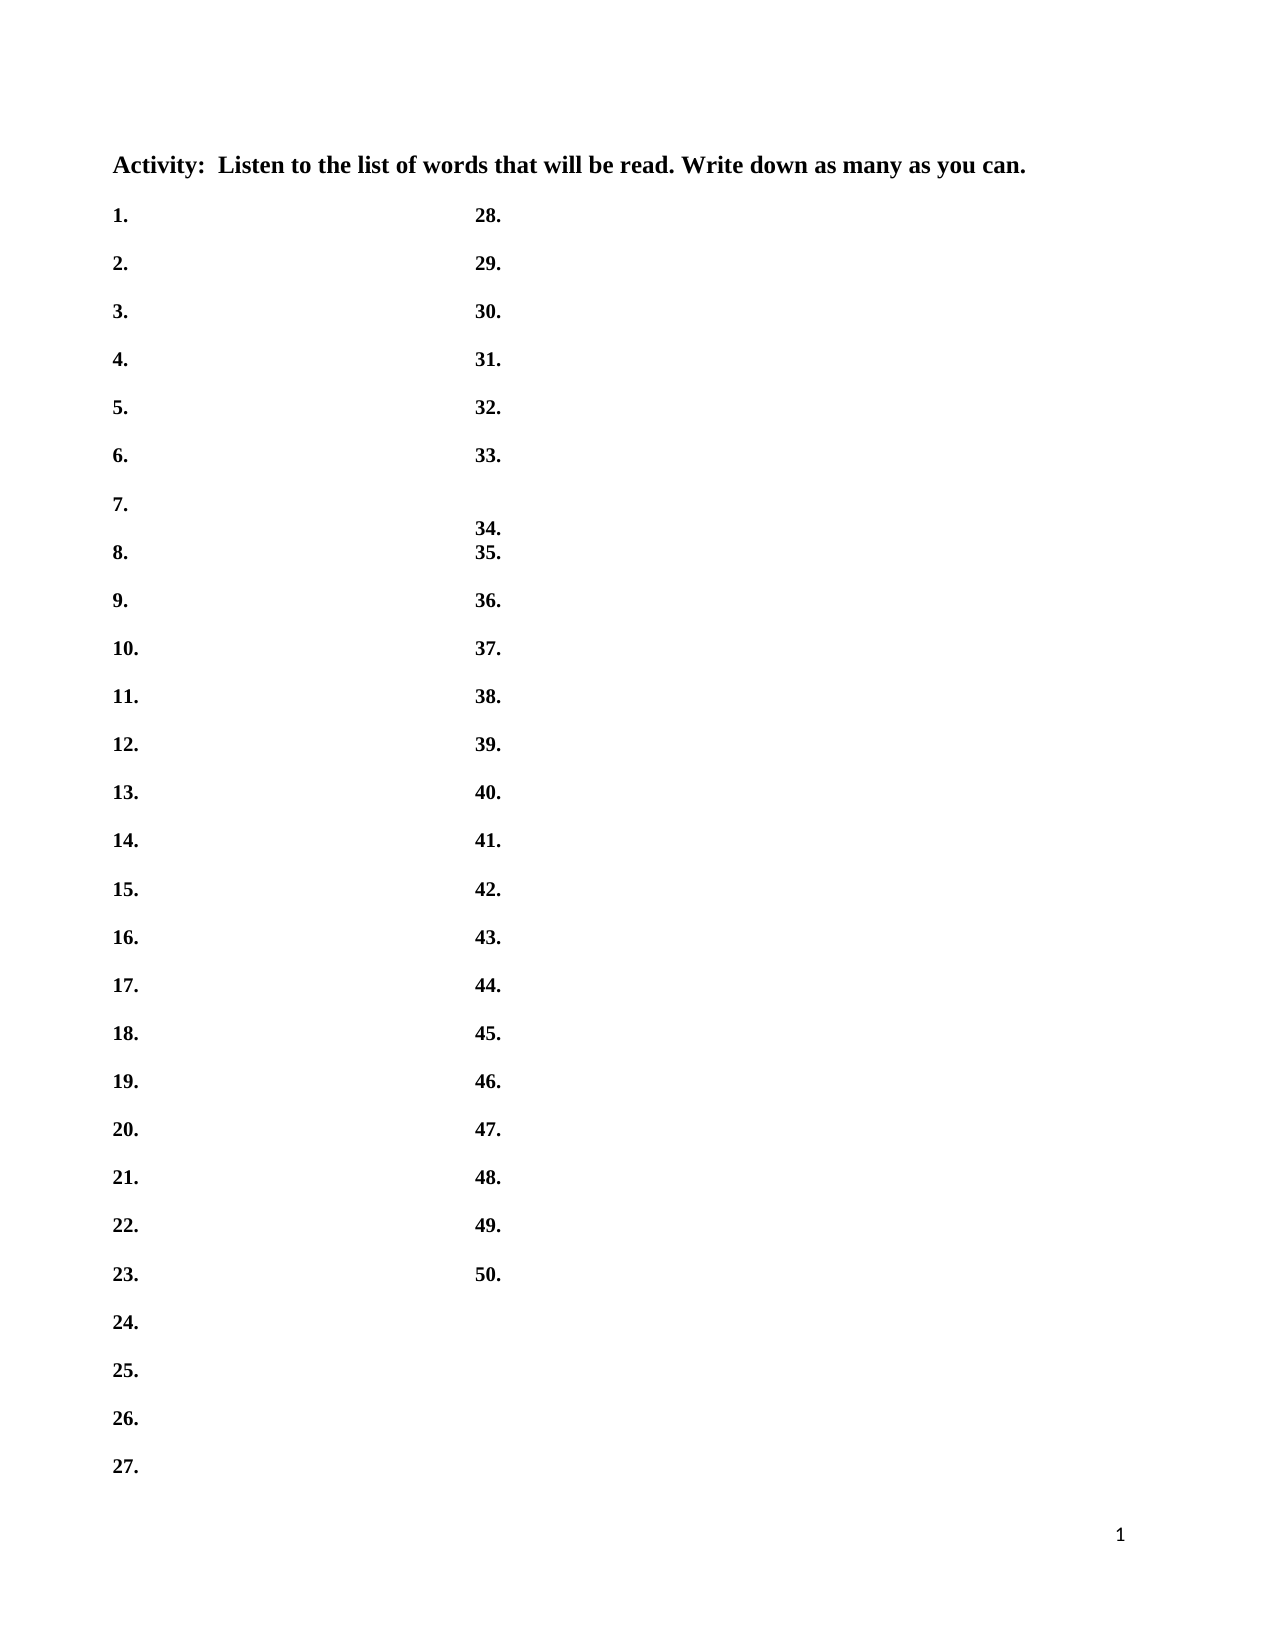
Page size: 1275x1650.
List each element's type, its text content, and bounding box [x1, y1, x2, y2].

text 10. [112, 636, 400, 660]
text 48. [475, 1165, 762, 1189]
text 9. [112, 588, 400, 612]
text 40. [475, 780, 762, 804]
text 38. [475, 684, 762, 708]
text 50. [475, 1262, 762, 1286]
text 7. [112, 492, 400, 516]
text 14. [112, 828, 400, 852]
text 35. [475, 540, 762, 564]
text 27. [112, 1454, 400, 1478]
text 19. [112, 1069, 400, 1093]
text 17. [112, 973, 400, 997]
text 6. [112, 443, 400, 467]
text 29. [475, 251, 762, 275]
text 39. [475, 732, 762, 756]
text 12. [112, 732, 400, 756]
text 34. [475, 516, 762, 540]
text 41. [475, 828, 762, 852]
text Activity: Listen to the list of words that will be read. Write down as many as you can. [112, 150, 1125, 179]
text 24. [112, 1310, 400, 1334]
text 30. [475, 299, 762, 323]
text 16. [112, 925, 400, 949]
text 36. [475, 588, 762, 612]
text 31. [475, 347, 762, 371]
text 1. [112, 203, 400, 227]
text 3. [112, 299, 400, 323]
text 25. [112, 1358, 400, 1382]
text 23. [112, 1262, 400, 1286]
text 42. [475, 877, 762, 901]
text 47. [475, 1117, 762, 1141]
text 46. [475, 1069, 762, 1093]
text 15. [112, 877, 400, 901]
text 2. [112, 251, 400, 275]
text 33. [475, 443, 762, 467]
text 18. [112, 1021, 400, 1045]
text 11. [112, 684, 400, 708]
text 49. [475, 1213, 762, 1237]
text 21. [112, 1165, 400, 1189]
text 45. [475, 1021, 762, 1045]
text 43. [475, 925, 762, 949]
text 44. [475, 973, 762, 997]
text 22. [112, 1213, 400, 1237]
text 28. [475, 203, 762, 227]
text 4. [112, 347, 400, 371]
text 5. [112, 395, 400, 419]
text 13. [112, 780, 400, 804]
text 8. [112, 540, 400, 564]
text 26. [112, 1406, 400, 1430]
text 32. [475, 395, 762, 419]
text 20. [112, 1117, 400, 1141]
text 37. [475, 636, 762, 660]
